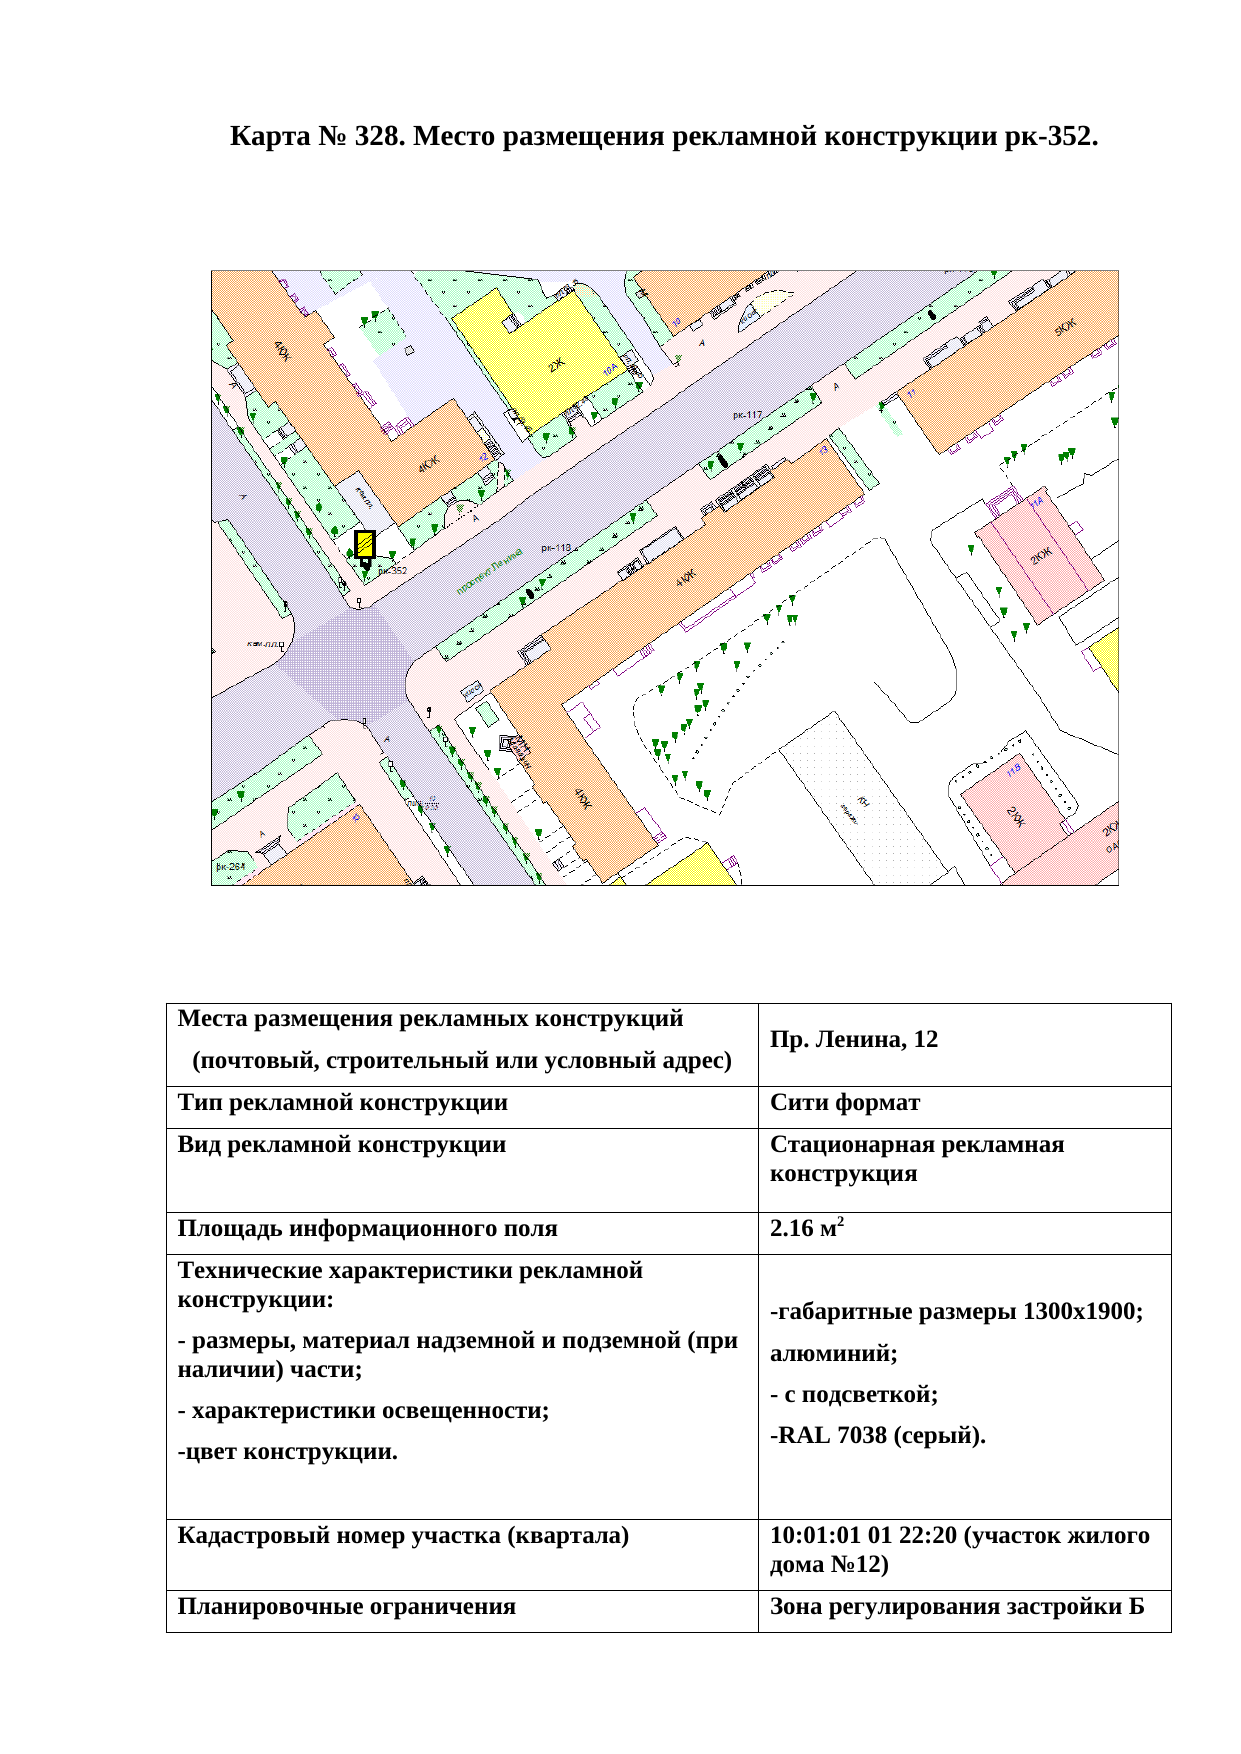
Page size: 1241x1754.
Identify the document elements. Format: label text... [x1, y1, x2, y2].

table_cell Сити формат [759, 1087, 1171, 1128]
table_cell Зона регулирования застройки Б [759, 1591, 1171, 1632]
table_cell Площадь информационного поля [167, 1213, 758, 1254]
table_cell [759, 1213, 1171, 1254]
table_header Места размещения рекламных конструкций (почтовый, строительный или условный адрес) [167, 1004, 758, 1086]
table_cell 10:01:01 01 22:20 (участок жилого дома №12) [759, 1520, 1171, 1590]
picture [177, 236, 1152, 919]
text Карта № 328. Место размещения рекламной конструкции рк-352. [177, 118, 1152, 152]
table_cell Тип рекламной конструкции [167, 1087, 758, 1128]
table_header Пр. Ленина, 12 [759, 1004, 1171, 1086]
table_cell Технические характеристики рекламной конструкции: - размеры, материал надземной и подземной (при наличии) части; - характеристики освещенности; -цвет конструкции. [167, 1255, 758, 1519]
table_cell Вид рекламной конструкции [167, 1129, 758, 1212]
table_cell Стационарная рекламная конструкция [759, 1129, 1171, 1212]
table_cell Кадастровый номер участка (квартала) [167, 1520, 758, 1590]
table_cell -габаритные размеры 1300х1900; алюминий; - с подсветкой; -RAL 7038 (серый). [759, 1255, 1171, 1519]
table_cell Планировочные ограничения [167, 1591, 758, 1632]
